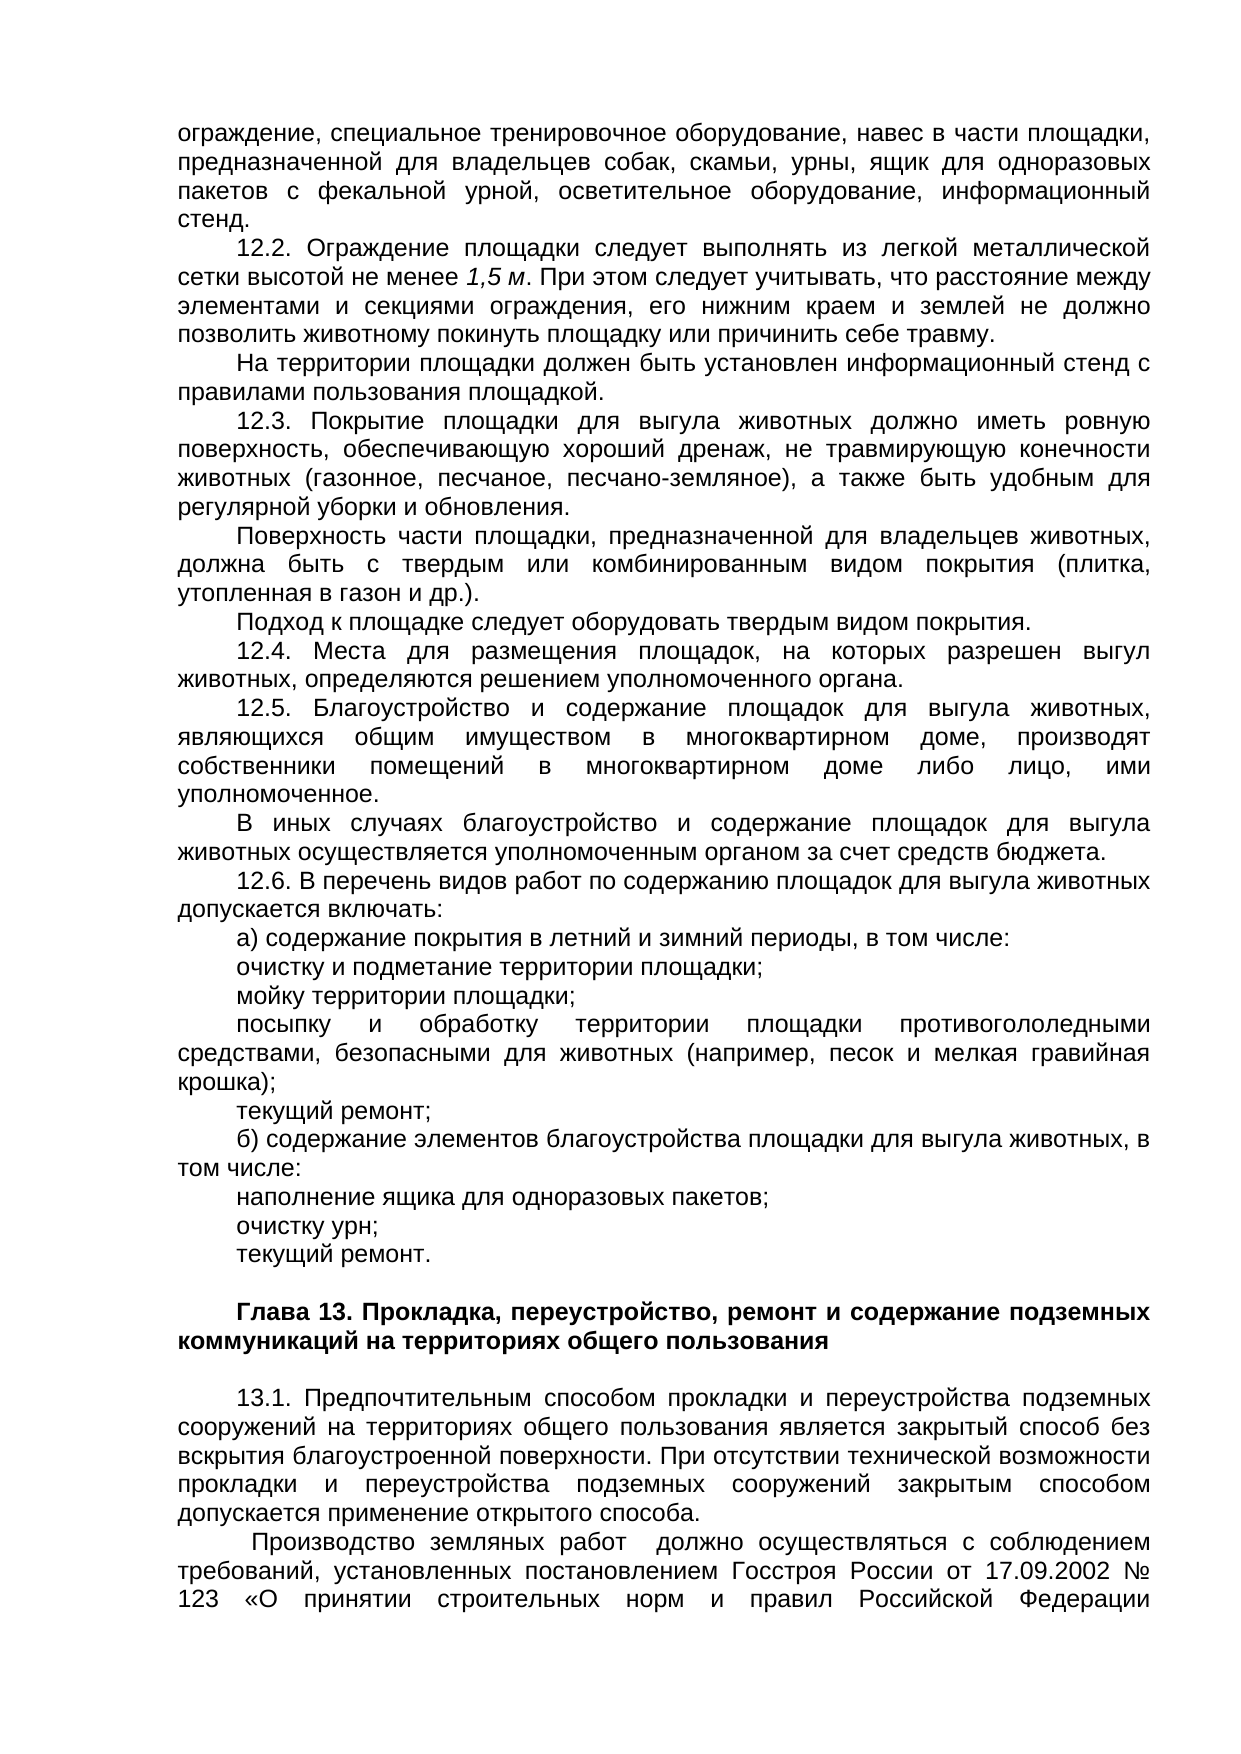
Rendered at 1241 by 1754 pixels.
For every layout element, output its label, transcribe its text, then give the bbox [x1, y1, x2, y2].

text Глава 13. Прокладка, переустройство, ремонт и содержание подземных коммуникаций на территориях общего пользования [177, 1297, 1152, 1354]
text Подход к площадке следует оборудовать твердым видом покрытия. [177, 607, 1152, 636]
text В иных случаях благоустройство и содержание площадок для выгула животных осуществляется уполномоченным органом за счет средств бюджета. [177, 808, 1152, 866]
text 12.3. Покрытие площадки для выгула животных должно иметь ровную поверхность, обеспечивающую хороший дренаж, не травмирующую конечности животных (газонное, песчаное, песчано-земляное), а также быть удобным для регулярной уборки и обновления. [177, 406, 1152, 521]
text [177, 118, 1152, 233]
text текущий ремонт; [177, 1096, 1152, 1124]
text На территории площадки должен быть установлен информационный стенд с правилами пользования площадкой. [177, 348, 1152, 406]
text наполнение ящика для одноразовых пакетов; [177, 1182, 1152, 1211]
text мойку территории площадки; [177, 981, 1152, 1009]
text текущий ремонт. [177, 1239, 1152, 1268]
text 12.4. Места для размещения площадок, на которых разрешен выгул животных, определяются решением уполномоченного органа. [177, 636, 1152, 693]
text 12.5. Благоустройство и содержание площадок для выгула животных, являющихся общим имуществом в многоквартирном доме, производят собственники помещений в многоквартирном доме либо лицо, ими уполномоченное. [177, 693, 1152, 808]
text посыпку и обработку территории площадки противогололедными средствами, безопасными для животных (например, песок и мелкая гравийная крошка); [177, 1009, 1152, 1096]
text а) содержание покрытия в летний и зимний периоды, в том числе: [177, 923, 1152, 952]
text б) содержание элементов благоустройства площадки для выгула животных, в том числе: [177, 1124, 1152, 1182]
text очистку и подметание территории площадки; [177, 952, 1152, 981]
text 13.1. Предпочтительным способом прокладки и переустройства подземных сооружений на территориях общего пользования является закрытый способ без вскрытия благоустроенной поверхности. При отсутствии технической возможности прокладки и переустройства подземных сооружений закрытым способом допускается применение открытого способа. [177, 1383, 1152, 1527]
text Поверхность части площадки, предназначенной для владельцев животных, должна быть с твердым или комбинированным видом покрытия (плитка, утопленная в газон и др.). [177, 521, 1152, 607]
text 12.6. В перечень видов работ по содержанию площадок для выгула животных допускается включать: [177, 866, 1152, 923]
text очистку урн; [177, 1211, 1152, 1239]
text 12.2. Ограждение площадки следует выполнять из легкой металлической сетки высотой не менее 1,5 м. При этом следует учитывать, что расстояние между элементами и секциями ограждения, его нижним краем и землей не должно позволить животному покинуть площадку или причинить себе травму. [177, 233, 1152, 348]
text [177, 1527, 1152, 1613]
